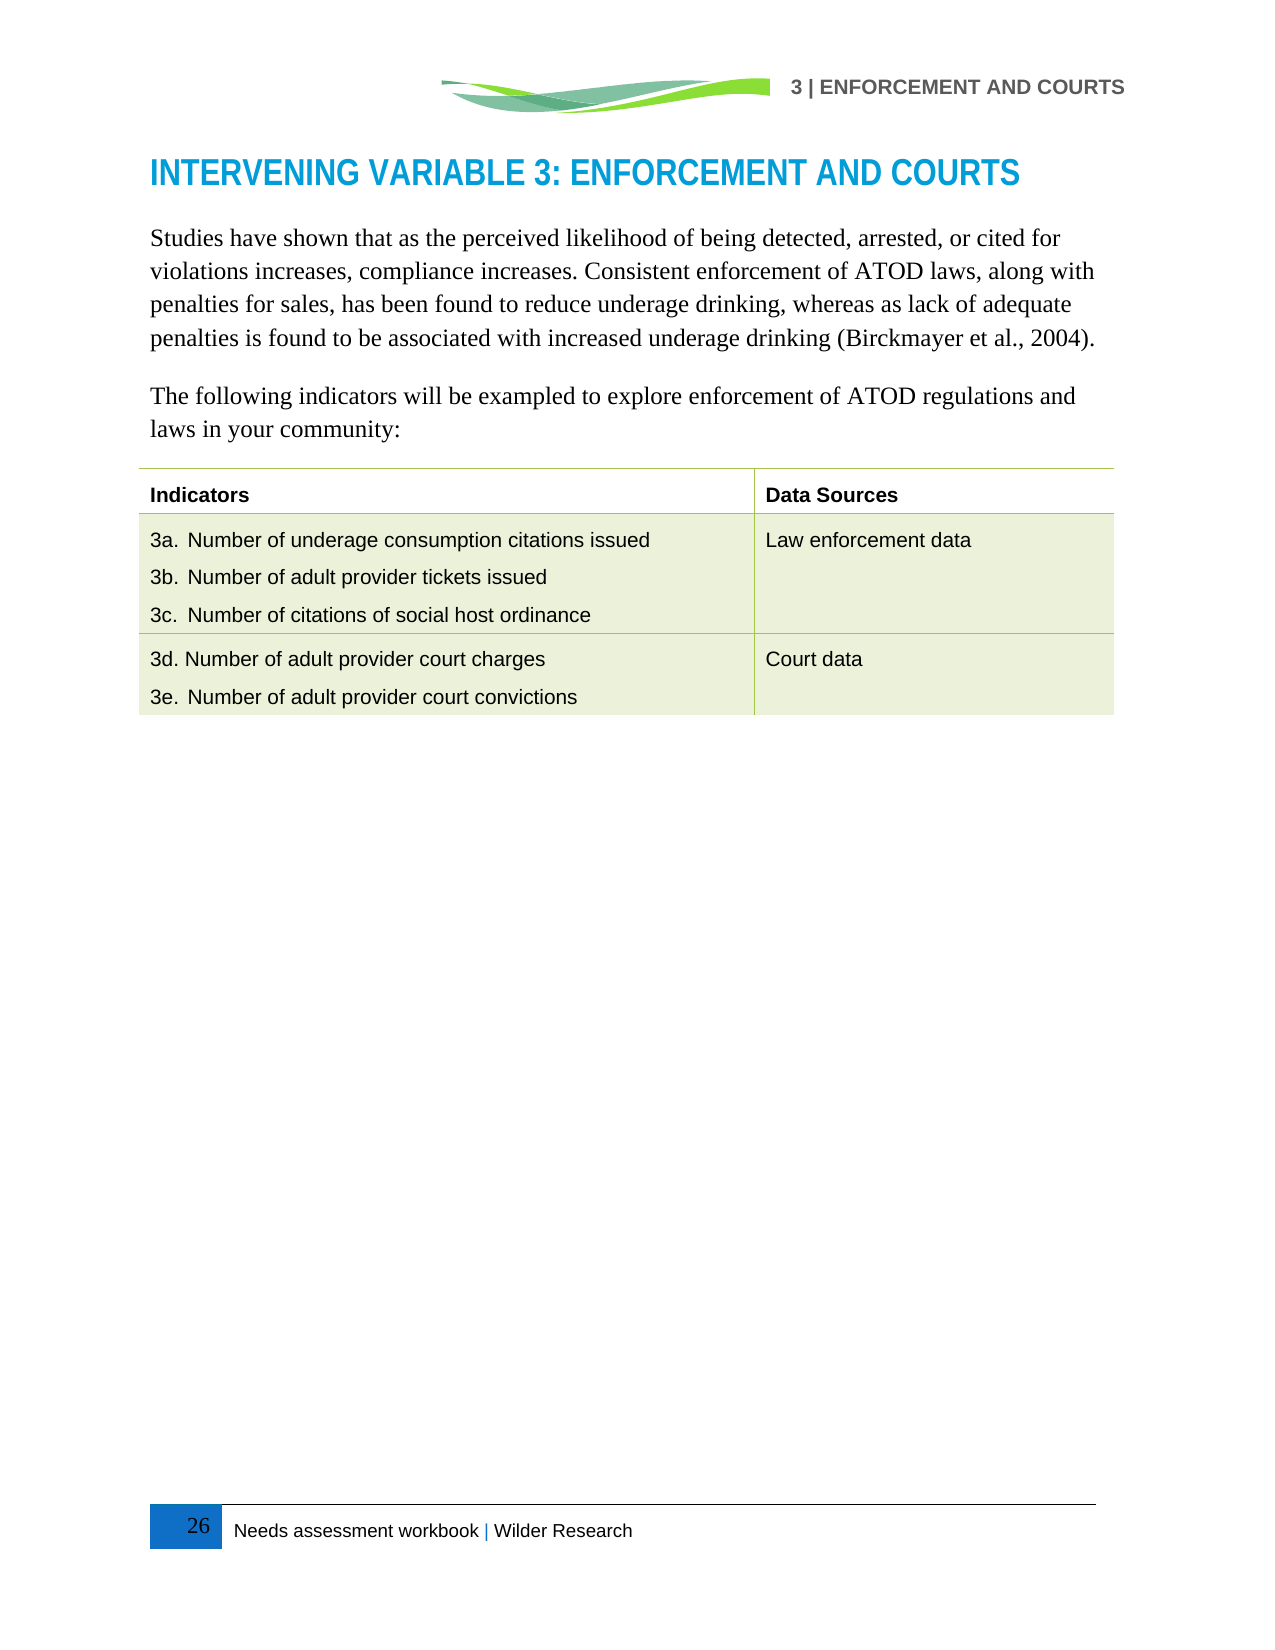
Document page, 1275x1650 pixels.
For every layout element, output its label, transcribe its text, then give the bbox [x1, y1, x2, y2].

text Studies have shown that as the perceived likelihood of being detected, arrested, or cited for violations increases, compliance increases. Consistent enforcement of ATOD laws, along with penalties for sales, has been found to reduce underage drinking, whereas as lack of adequate penalties is found to be associated with increased underage drinking (Birckmayer et al., 2004). [150, 218, 1125, 351]
table_cell Court data [755, 634, 1114, 715]
table_cell 3d. Number of adult provider court charges 3e. Number of adult provider court convictions [139, 634, 754, 715]
text The following indicators will be exampled to explore enforcement of ATOD regulations and laws in your community: [150, 376, 1125, 443]
table_header Data Sources [755, 469, 1114, 513]
table_header Indicators [139, 469, 754, 513]
table_cell 3a. Number of underage consumption citations issued 3b. Number of adult provider tickets issued 3c. Number of citations of social host ordinance [139, 514, 754, 633]
subtitle INTERVENING VARIABLE 3: Enforcement and courts [150, 150, 1125, 193]
table_cell Law enforcement data [755, 514, 1114, 633]
